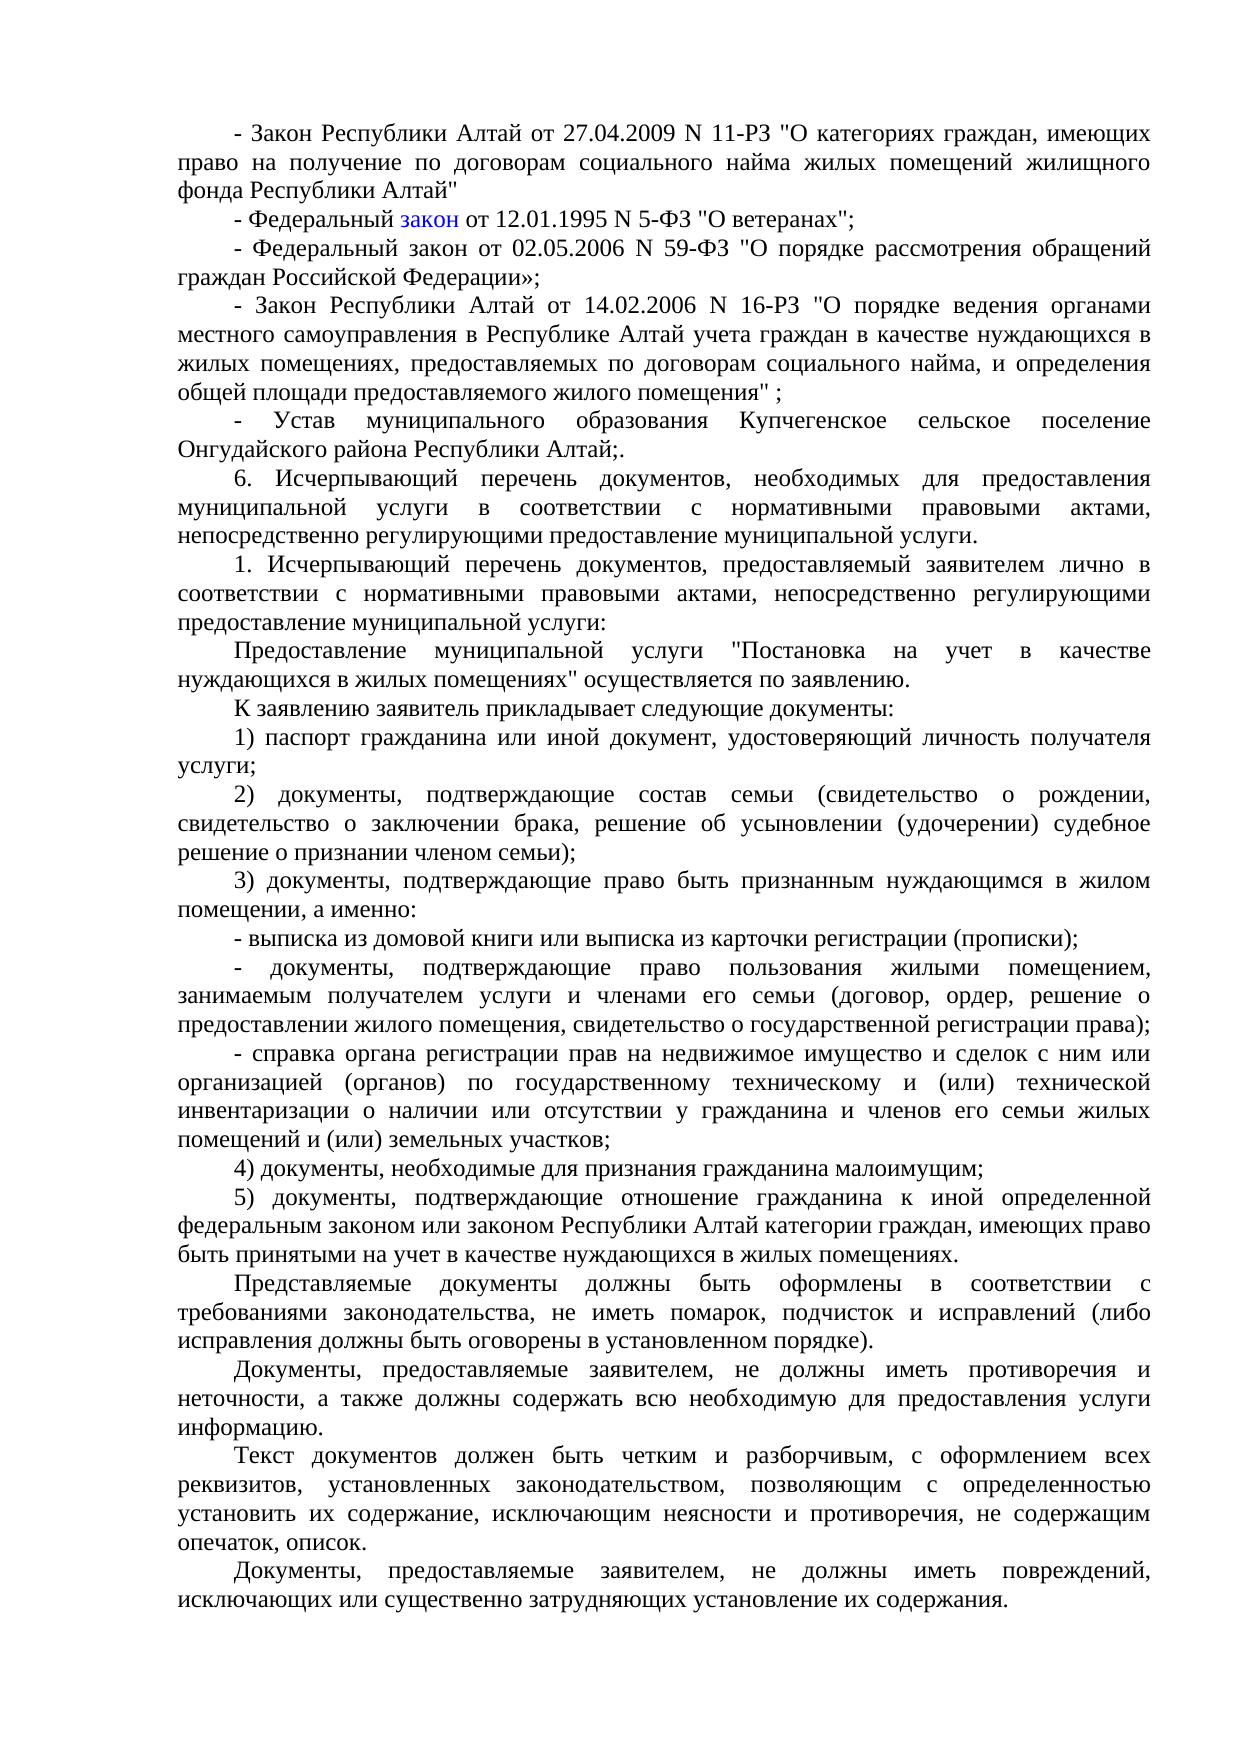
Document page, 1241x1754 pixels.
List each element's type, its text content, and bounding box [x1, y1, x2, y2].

text Документы, предоставляемые заявителем, не должны иметь противоречия и неточности, а также должны содержать всю необходимую для предоставления услуги информацию. [177, 1354, 1152, 1441]
text 3) документы, подтверждающие право быть признанным нуждающимся в жилом помещении, а именно: [177, 866, 1152, 923]
text - Федеральный закон от 12.01.1995 N 5-ФЗ "О ветеранах"; [177, 204, 1152, 233]
text 5) документы, подтверждающие отношение гражданина к иной определенной федеральным законом или законом Республики Алтай категории граждан, имеющих право быть принятыми на учет в качестве нуждающихся в жилых помещениях. [177, 1182, 1152, 1268]
text 1. Исчерпывающий перечень документов, предоставляемый заявителем лично в соответствии с нормативными правовыми актами, непосредственно регулирующими предоставление муниципальной услуги: [177, 549, 1152, 636]
text Документы, предоставляемые заявителем, не должны иметь повреждений, исключающих или существенно затрудняющих установление их содержания. [177, 1556, 1152, 1613]
text - справка органа регистрации прав на недвижимое имущество и сделок с ним или организацией (органов) по государственному техническому и (или) технической инвентаризации о наличии или отсутствии у гражданина и членов его семьи жилых помещений и (или) земельных участков; [177, 1038, 1152, 1153]
text - Федеральный закон от 02.05.2006 N 59-ФЗ "О порядке рассмотрения обращений граждан Российской Федерации»; [177, 233, 1152, 291]
text - Закон Республики Алтай от 27.04.2009 N 11-РЗ "О категориях граждан, имеющих право на получение по договорам социального найма жилых помещений жилищного фонда Республики Алтай" [177, 118, 1152, 204]
text - Устав муниципального образования Купчегенское сельское поселение Онгудайского района Республики Алтай;. [177, 406, 1152, 463]
text 4) документы, необходимые для признания гражданина малоимущим; [177, 1153, 1152, 1182]
text Предоставление муниципальной услуги "Постановка на учет в качестве нуждающихся в жилых помещениях" осуществляется по заявлению. [177, 636, 1152, 693]
text - документы, подтверждающие право пользования жилыми помещением, занимаемым получателем услуги и членами его семьи (договор, ордер, решение о предоставлении жилого помещения, свидетельство о государственной регистрации права); [177, 952, 1152, 1038]
text 1) паспорт гражданина или иной документ, удостоверяющий личность получателя услуги; [177, 722, 1152, 779]
text - выписка из домовой книги или выписка из карточки регистрации (прописки); [177, 923, 1152, 952]
text К заявлению заявитель прикладывает следующие документы: [177, 693, 1152, 722]
text 6. Исчерпывающий перечень документов, необходимых для предоставления муниципальной услуги в соответствии с нормативными правовыми актами, непосредственно регулирующими предоставление муниципальной услуги. [177, 463, 1152, 549]
text Представляемые документы должны быть оформлены в соответствии с требованиями законодательства, не иметь помарок, подчисток и исправлений (либо исправления должны быть оговорены в установленном порядке). [177, 1268, 1152, 1354]
text Текст документов должен быть четким и разборчивым, с оформлением всех реквизитов, установленных законодательством, позволяющим с определенностью установить их содержание, исключающим неясности и противоречия, не содержащим опечаток, описок. [177, 1441, 1152, 1556]
text - Закон Республики Алтай от 14.02.2006 N 16-РЗ "О порядке ведения органами местного самоуправления в Республике Алтай учета граждан в качестве нуждающихся в жилых помещениях, предоставляемых по договорам социального найма, и определения общей площади предоставляемого жилого помещения" ; [177, 291, 1152, 406]
text 2) документы, подтверждающие состав семьи (свидетельство о рождении, свидетельство о заключении брака, решение об усыновлении (удочерении) судебное решение о признании членом семьи); [177, 779, 1152, 866]
